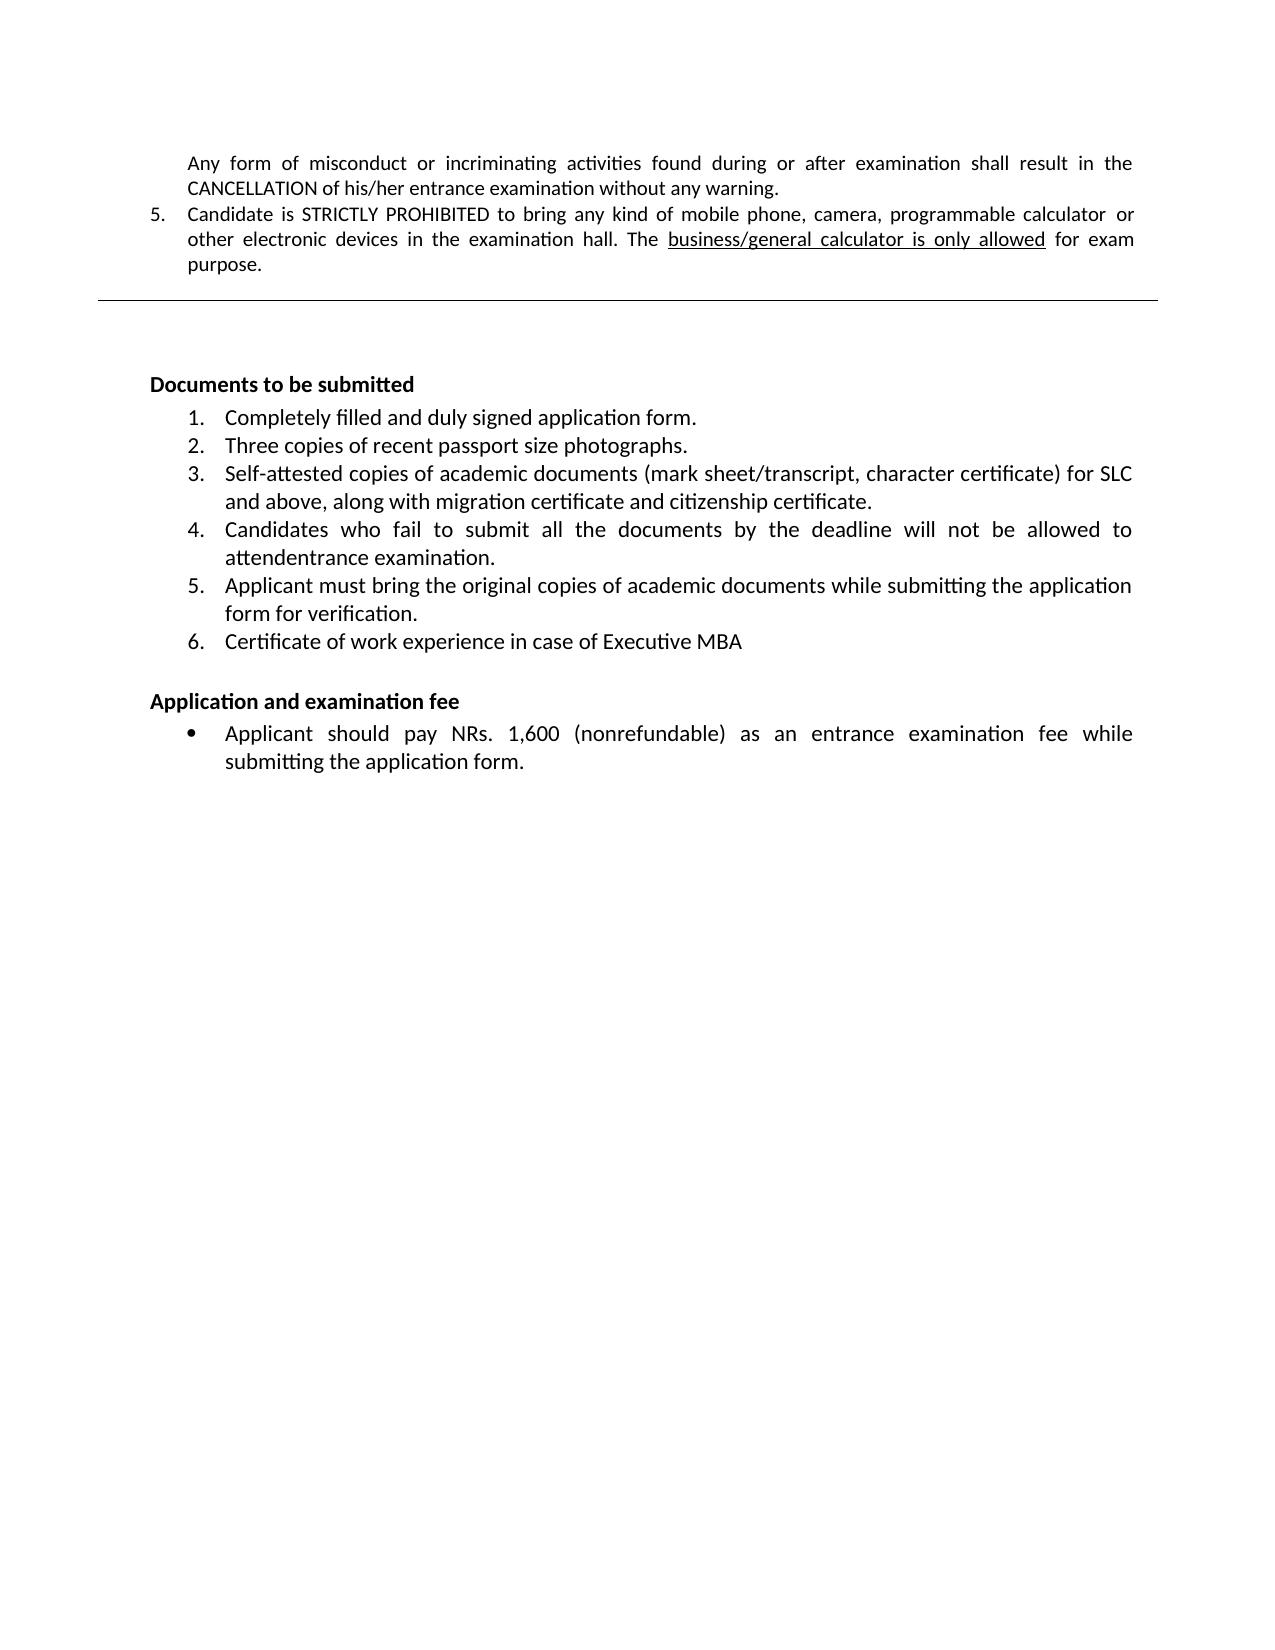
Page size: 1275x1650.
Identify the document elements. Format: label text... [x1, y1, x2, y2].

list Completely filled and duly signed application form. [187, 403, 1134, 431]
list Certificate of work experience in case of Executive MBA [187, 627, 1134, 655]
list Applicant should pay NRs. 1,600 (nonrefundable) as an entrance examination fee while submitting the application form. [187, 719, 1134, 775]
text Application and examination fee [150, 687, 1134, 715]
list Candidate is STRICTLY PROHIBITED to bring any kind of mobile phone, camera, programmable calculator or other electronic devices in the examination hall. The business/general calculator is only allowed for exam purpose. [150, 201, 1134, 277]
list Applicant must bring the original copies of academic documents while submitting the application form for verification. [187, 571, 1134, 627]
text Documents to be submitted [150, 371, 1134, 399]
list Self-attested copies of academic documents (mark sheet/transcript, character certificate) for SLC and above, along with migration certificate and citizenship certificate. [187, 459, 1134, 515]
list Candidates who fail to submit all the documents by the deadline will not be allowed to attendentrance examination. [187, 515, 1134, 571]
list Three copies of recent passport size photographs. [187, 431, 1134, 459]
text Any form of misconduct or incriminating activities found during or after examination shall result in the CANCELLATION of his/her entrance examination without any warning. [187, 150, 1134, 201]
